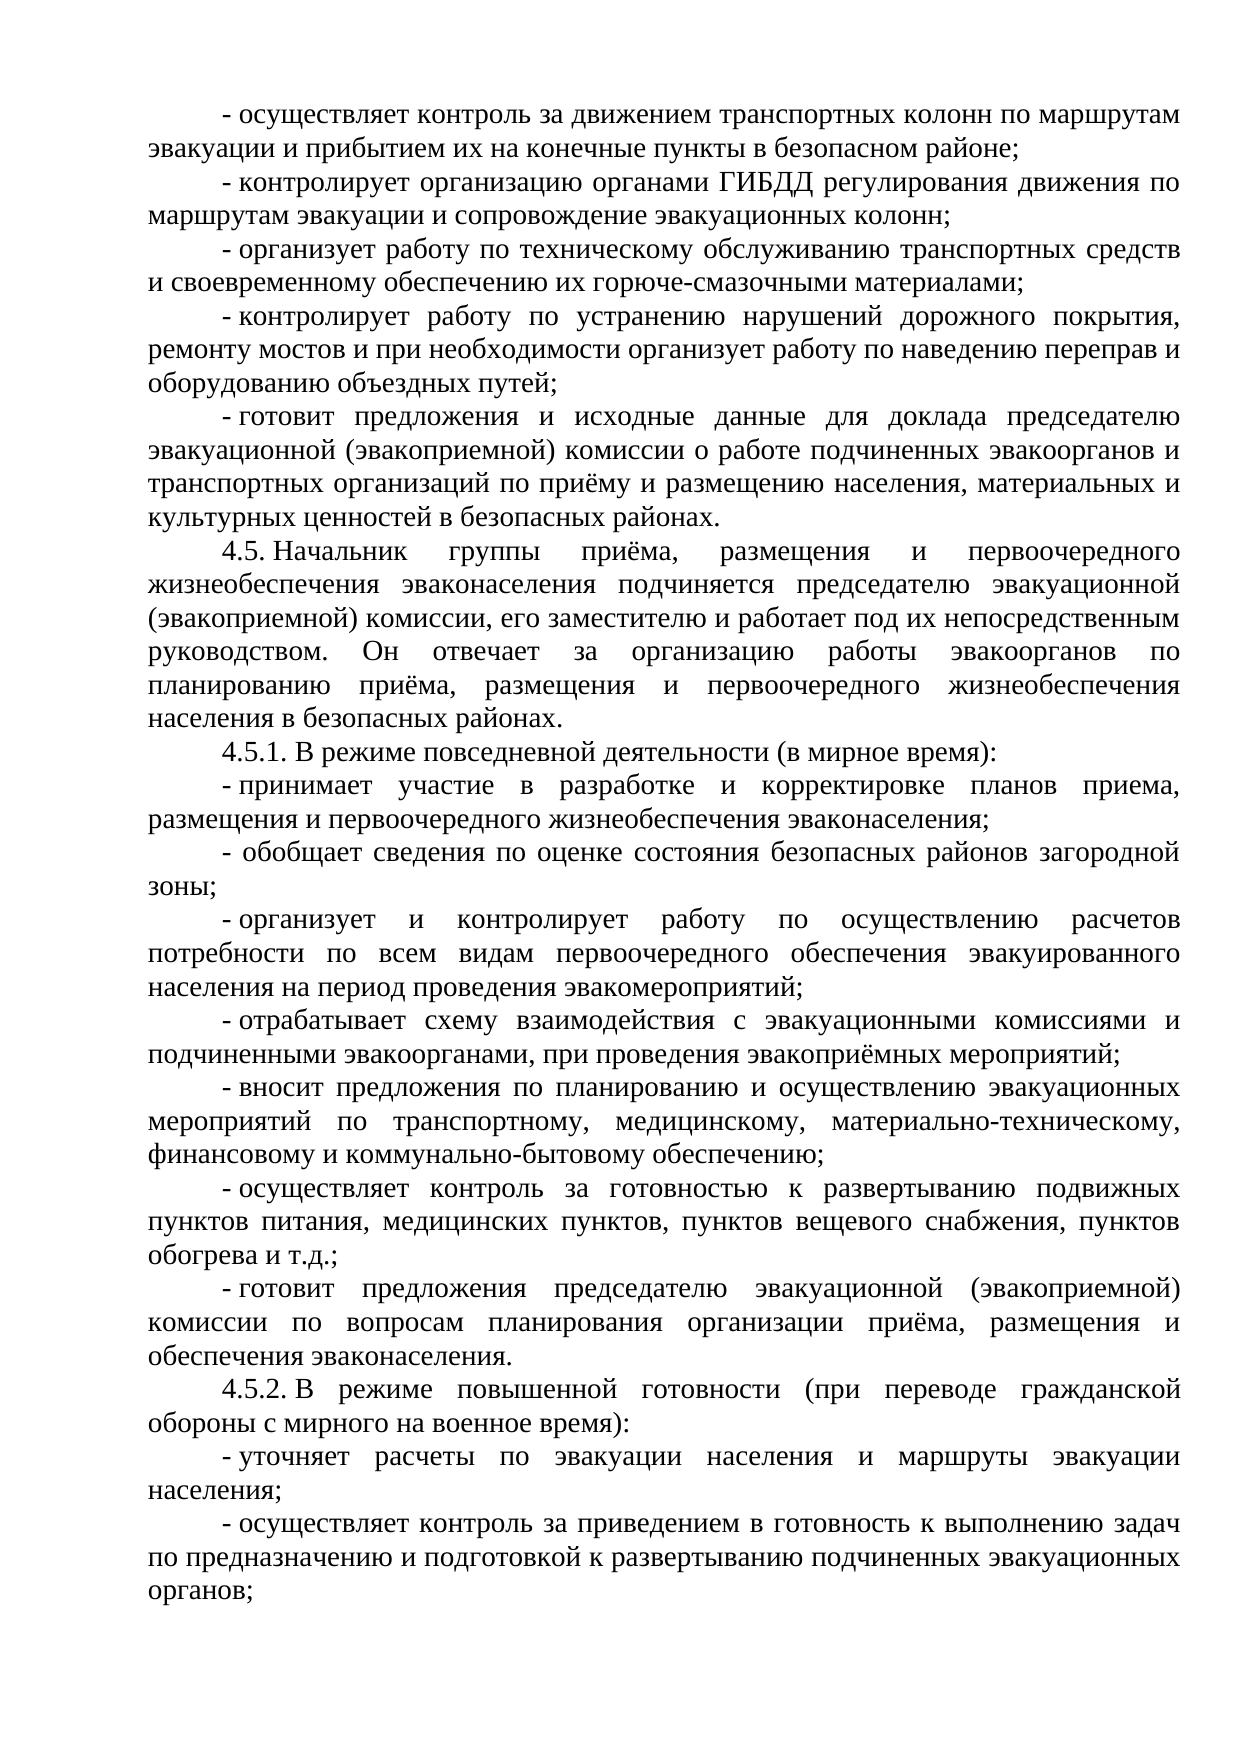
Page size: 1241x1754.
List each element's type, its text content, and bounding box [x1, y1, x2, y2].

text - организует работу по техническому обслуживанию транспортных средств и своевременному обеспечению их горюче-смазочными материалами; [148, 231, 1181, 298]
text - принимает участие в разработке и корректировке планов приема, размещения и первоочередного жизнеобеспечения эваконаселения; [148, 767, 1181, 834]
text - отрабатывает схему взаимодействия с эвакуационными комиссиями и подчиненными эвакоорганами, при проведения эвакоприёмных мероприятий; [148, 1002, 1181, 1069]
text - готовит предложения и исходные данные для доклада председателю эвакуационной (эвакоприемной) комиссии о работе подчиненных эвакоорганов и транспортных организаций по приёму и размещению населения, материальных и культурных ценностей в безопасных районах. [148, 398, 1181, 533]
text 4.5.1. В режиме повседневной деятельности (в мирное время): [148, 734, 1181, 767]
text - организует и контролирует работу по осуществлению расчетов потребности по всем видам первоочередного обеспечения эвакуированного населения на период проведения эвакомероприятий; [148, 902, 1181, 1002]
text - обобщает сведения по оценке состояния безопасных районов загородной зоны; [148, 834, 1181, 902]
text 4.5. Начальник группы приёма, размещения и первоочередного жизнеобеспечения эваконаселения подчиняется председателю эвакуационной (эвакоприемной) комиссии, его заместителю и работает под их непосредственным руководством. Он отвечает за организацию работы эвакоорганов по планированию приёма, размещения и первоочередного жизнеобеспечения населения в безопасных районах. [148, 533, 1181, 734]
text - осуществляет контроль за готовностью к развертыванию подвижных пунктов питания, медицинских пунктов, пунктов вещевого снабжения, пунктов обогрева и т.д.; [148, 1170, 1181, 1271]
text - уточняет расчеты по эвакуации населения и маршруты эвакуации населения; [148, 1438, 1181, 1505]
text - контролирует организацию органами ГИБДД регулирования движения по маршрутам эвакуации и сопровождение эвакуационных колонн; [148, 164, 1181, 231]
text - осуществляет контроль за приведением в готовность к выполнению задач по предназначению и подготовкой к развертыванию подчиненных эвакуационных органов; [148, 1505, 1181, 1606]
text - осуществляет контроль за движением транспортных колонн по маршрутам эвакуации и прибытием их на конечные пункты в безопасном районе; [148, 97, 1181, 164]
text - вносит предложения по планированию и осуществлению эвакуационных мероприятий по транспортному, медицинскому, материально-техническому, финансовому и коммунально-бытовому обеспечению; [148, 1069, 1181, 1170]
text 4.5.2. В режиме повышенной готовности (при переводе гражданской обороны с мирного на военное время): [148, 1371, 1181, 1438]
text - готовит предложения председателю эвакуационной (эвакоприемной) комиссии по вопросам планирования организации приёма, размещения и обеспечения эваконаселения. [148, 1271, 1181, 1371]
text - контролирует работу по устранению нарушений дорожного покрытия, ремонту мостов и при необходимости организует работу по наведению переправ и оборудованию объездных путей; [148, 298, 1181, 398]
